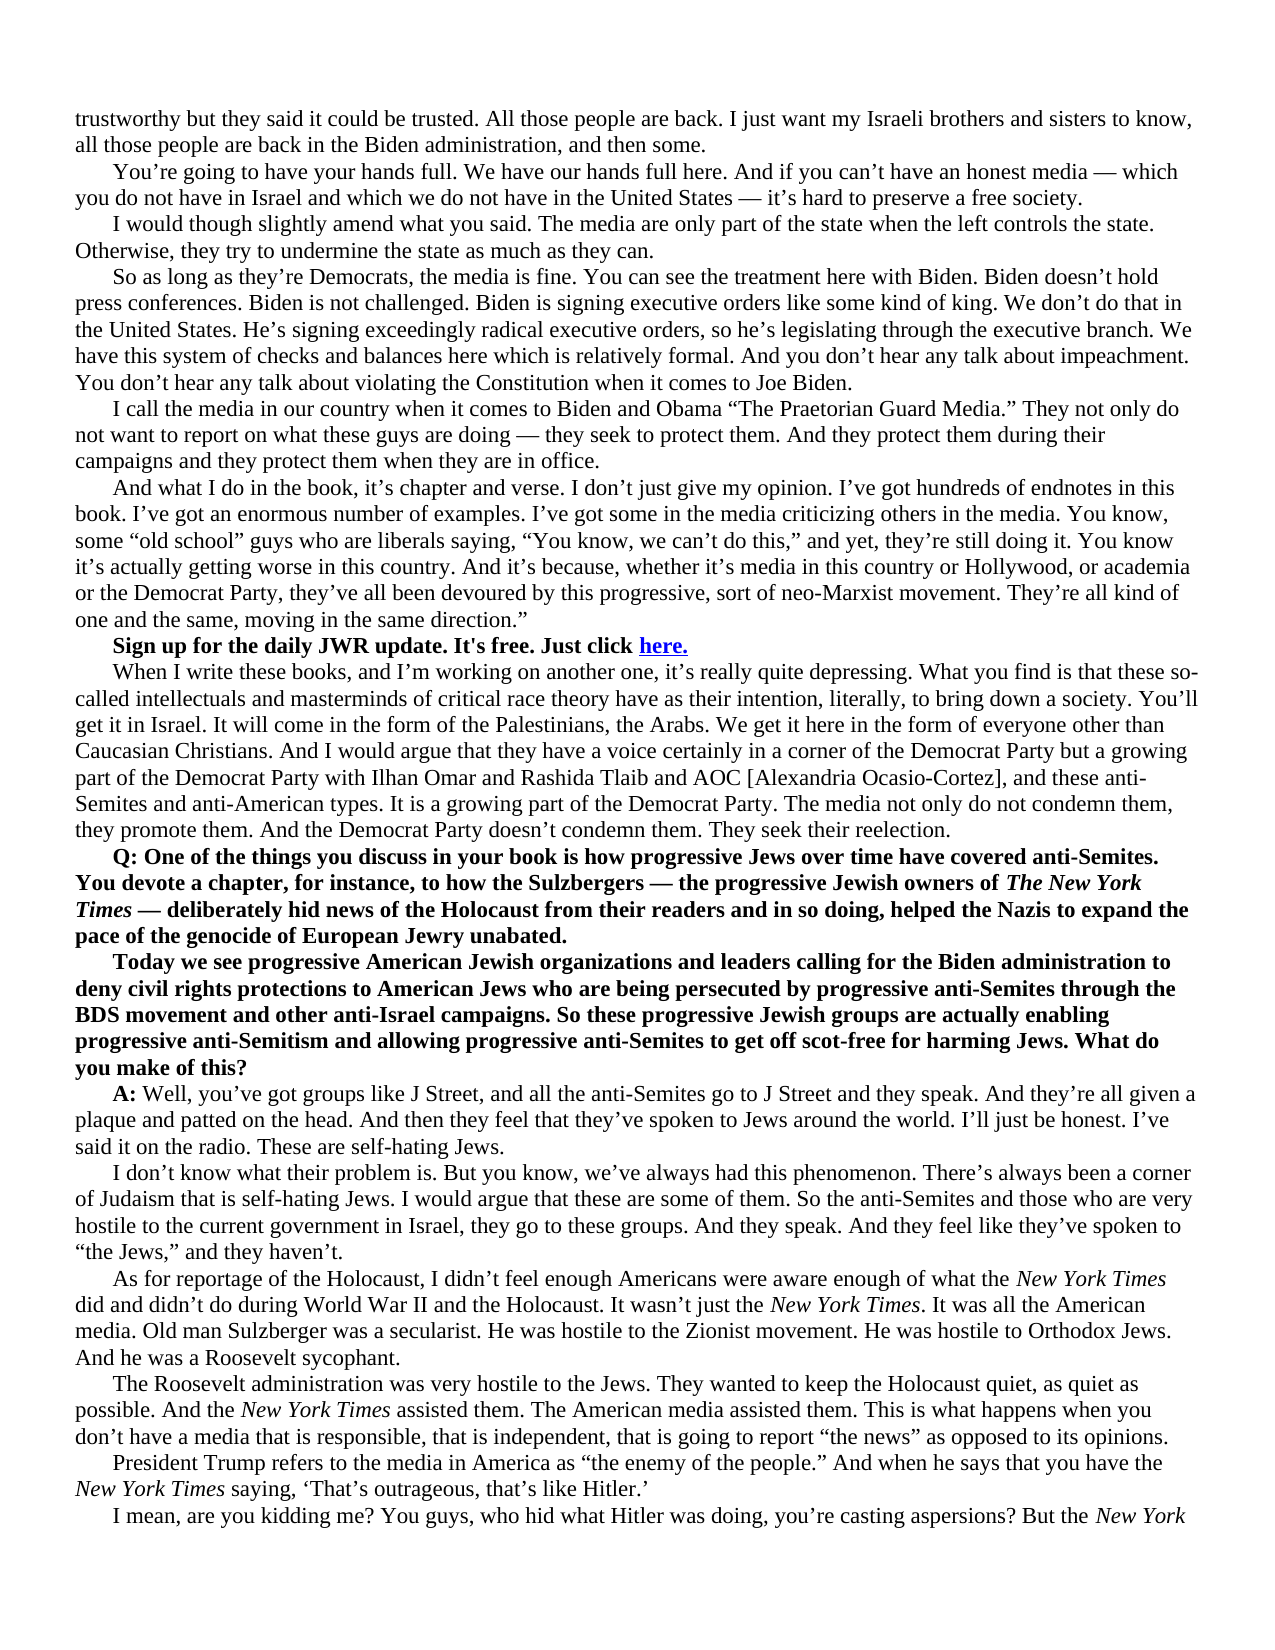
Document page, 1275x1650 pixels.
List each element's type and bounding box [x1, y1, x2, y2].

text [75, 105, 1200, 1528]
